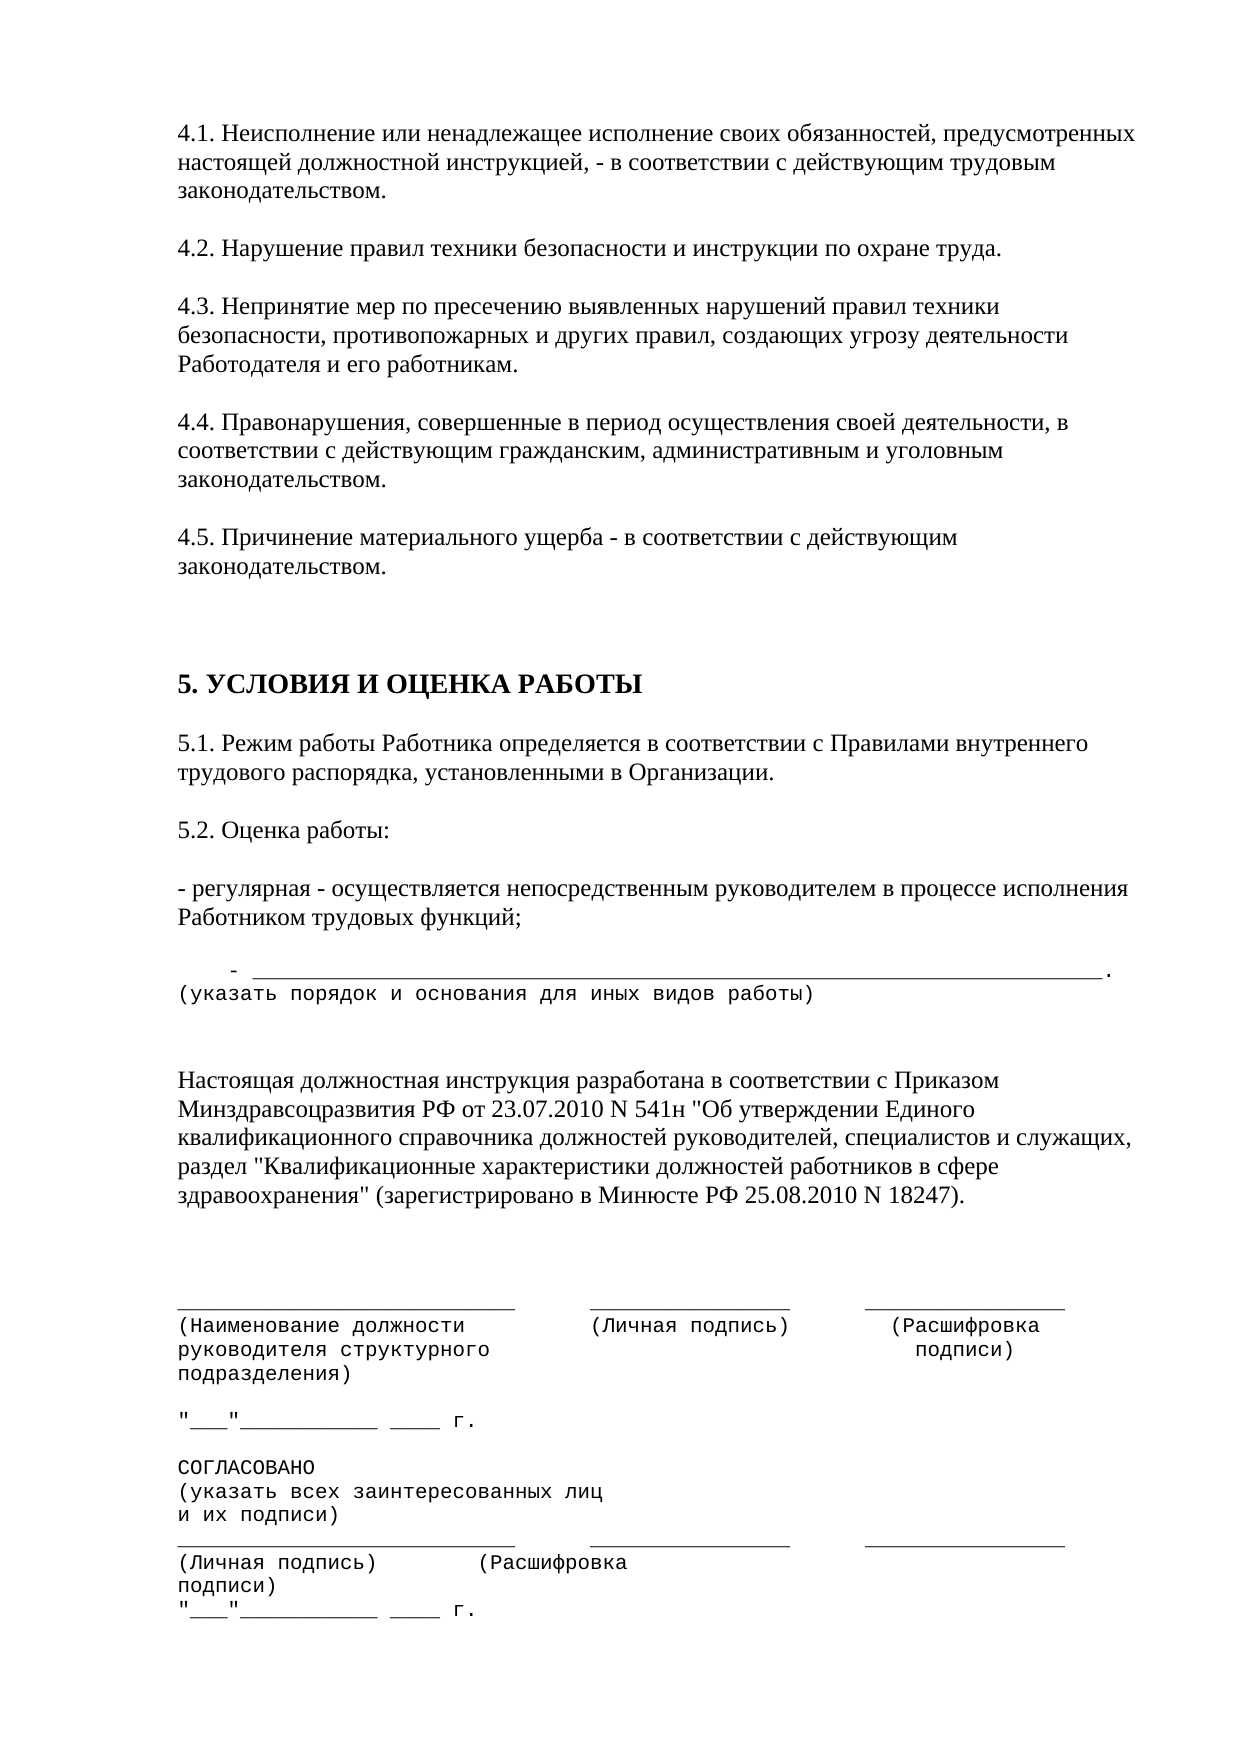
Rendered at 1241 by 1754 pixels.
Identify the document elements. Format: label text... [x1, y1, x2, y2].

text 4.3. Непринятие мер по пресечению выявленных нарушений правил техники безопасности, противопожарных и других правил, создающих угрозу деятельности Работодателя и его работникам. [177, 291, 1152, 378]
text СОГЛАСОВАНО [177, 1457, 1152, 1481]
text - регулярная - осуществляется непосредственным руководителем в процессе исполнения Работником трудовых функций; [177, 873, 1152, 931]
text "___"___________ ____ г. [177, 1599, 1152, 1623]
text и их подписи) [177, 1504, 1152, 1528]
text 5.1. Режим работы Работника определяется в соответствии с Правилами внутреннего трудового распорядка, установленными в Организации. [177, 728, 1152, 786]
text - ____________________________________________________________________. [177, 960, 1152, 983]
text Настоящая должностная инструкция разработана в соответствии с Приказом Минздравсоцразвития РФ от 23.07.2010 N 541н "Об утверждении Единого квалификационного справочника должностей руководителей, специалистов и служащих, раздел "Квалификационные характеристики должностей работников в сфере здравоохранения" (зарегистрировано в Минюсте РФ 25.08.2010 N 18247). [177, 1065, 1152, 1209]
text 4.1. Неисполнение или ненадлежащее исполнение своих обязанностей, предусмотренных настоящей должностной инструкцией, - в соответствии с действующим трудовым законодательством. [177, 118, 1152, 204]
text 5.2. Оценка работы: [177, 815, 1152, 844]
text руководителя структурного подписи) [177, 1339, 1152, 1362]
text (указать всех заинтересованных лиц [177, 1481, 1152, 1504]
text ___________________________ ________________ ________________ [177, 1292, 1152, 1315]
text 4.4. Правонарушения, совершенные в период осуществления своей деятельности, в соответствии с действующим гражданским, административным и уголовным законодательством. [177, 407, 1152, 493]
text "___"___________ ____ г. [177, 1410, 1152, 1433]
text (указать порядок и основания для иных видов работы) [177, 983, 1152, 1007]
text 4.5. Причинение материального ущерба - в соответствии с действующим законодательством. [177, 522, 1152, 580]
text подписи) [177, 1575, 1152, 1599]
text 4.2. Нарушение правил техники безопасности и инструкции по охране труда. [177, 233, 1152, 262]
text (Личная подпись) (Расшифровка [177, 1552, 1152, 1575]
text подразделения) [177, 1362, 1152, 1386]
text ___________________________ ________________ ________________ [177, 1528, 1152, 1552]
subtitle 5. УСЛОВИЯ И ОЦЕНКА РАБОТЫ [177, 667, 1152, 699]
text (Наименование должности (Личная подпись) (Расшифровка [177, 1315, 1152, 1339]
